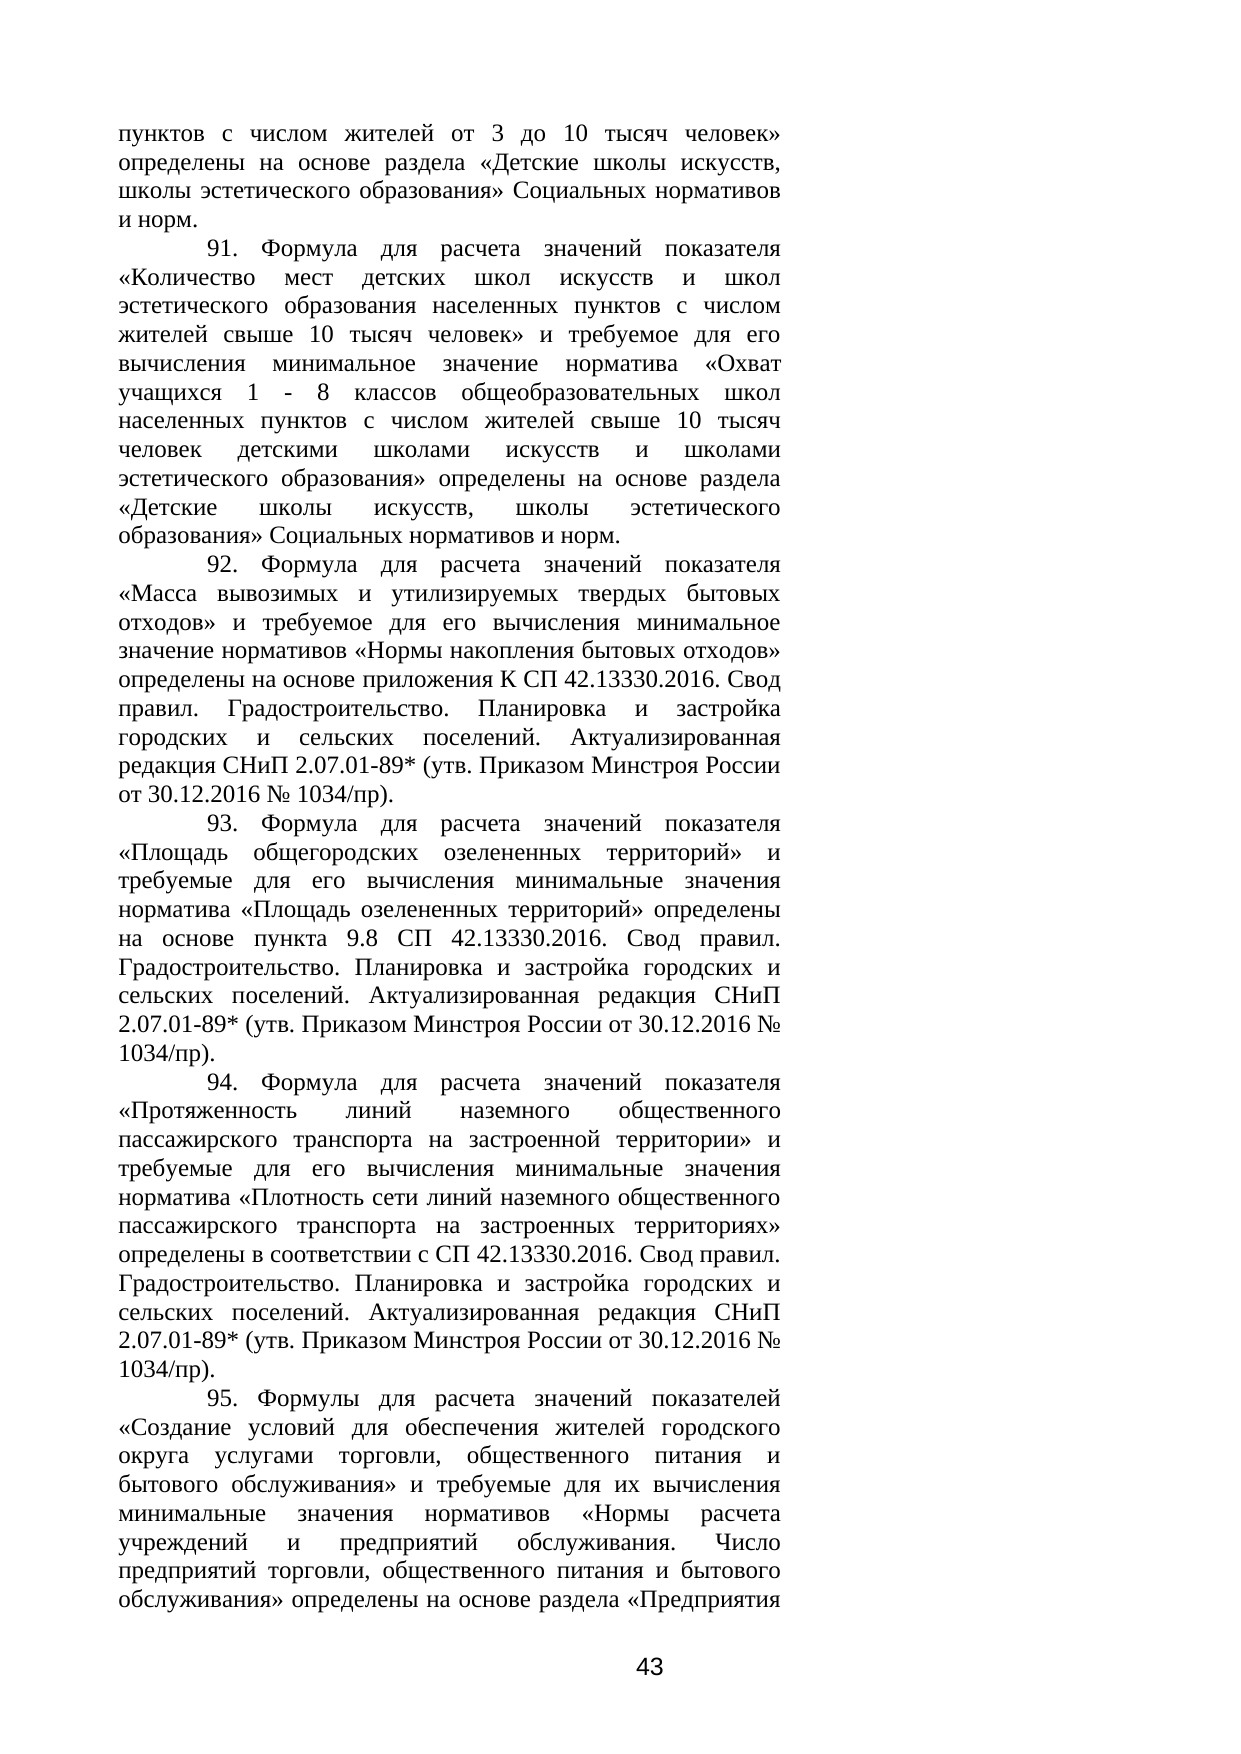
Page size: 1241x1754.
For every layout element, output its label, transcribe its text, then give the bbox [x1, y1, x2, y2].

text 92. Формула для расчета значений показателя «Масса вывозимых и утилизируемых твердых бытовых отходов» и требуемое для его вычисления минимальное значение нормативов «Нормы накопления бытовых отходов» определены на основе приложения К СП 42.13330.2016. Свод правил. Градостроительство. Планировка и застройка городских и сельских поселений. Актуализированная редакция СНиП 2.07.01-89* (утв. Приказом Минстроя России от 30.12.2016 № 1034/пр). [118, 549, 781, 808]
text 93. Формула для расчета значений показателя «Площадь общегородских озелененных территорий» и требуемые для его вычисления минимальные значения норматива «Площадь озелененных территорий» определены на основе пункта 9.8 СП 42.13330.2016. Свод правил. Градостроительство. Планировка и застройка городских и сельских поселений. Актуализированная редакция СНиП 2.07.01-89* (утв. Приказом Минстроя России от 30.12.2016 № 1034/пр). [118, 808, 781, 1067]
text 91. Формула для расчета значений показателя «Количество мест детских школ искусств и школ эстетического образования населенных пунктов с числом жителей свыше 10 тысяч человек» и требуемое для его вычисления минимальное значение норматива «Охват учащихся 1 - 8 классов общеобразовательных школ населенных пунктов с числом жителей свыше 10 тысяч человек детскими школами искусств и школами эстетического образования» определены на основе раздела «Детские школы искусств, школы эстетического образования» Социальных нормативов и норм. [118, 233, 781, 549]
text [118, 118, 781, 233]
text 94. Формула для расчета значений показателя «Протяженность линий наземного общественного пассажирского транспорта на застроенной территории» и требуемые для его вычисления минимальные значения норматива «Плотность сети линий наземного общественного пассажирского транспорта на застроенных территориях» определены в соответствии с СП 42.13330.2016. Свод правил. Градостроительство. Планировка и застройка городских и сельских поселений. Актуализированная редакция СНиП 2.07.01-89* (утв. Приказом Минстроя России от 30.12.2016 № 1034/пр). [118, 1067, 781, 1383]
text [118, 1383, 781, 1613]
